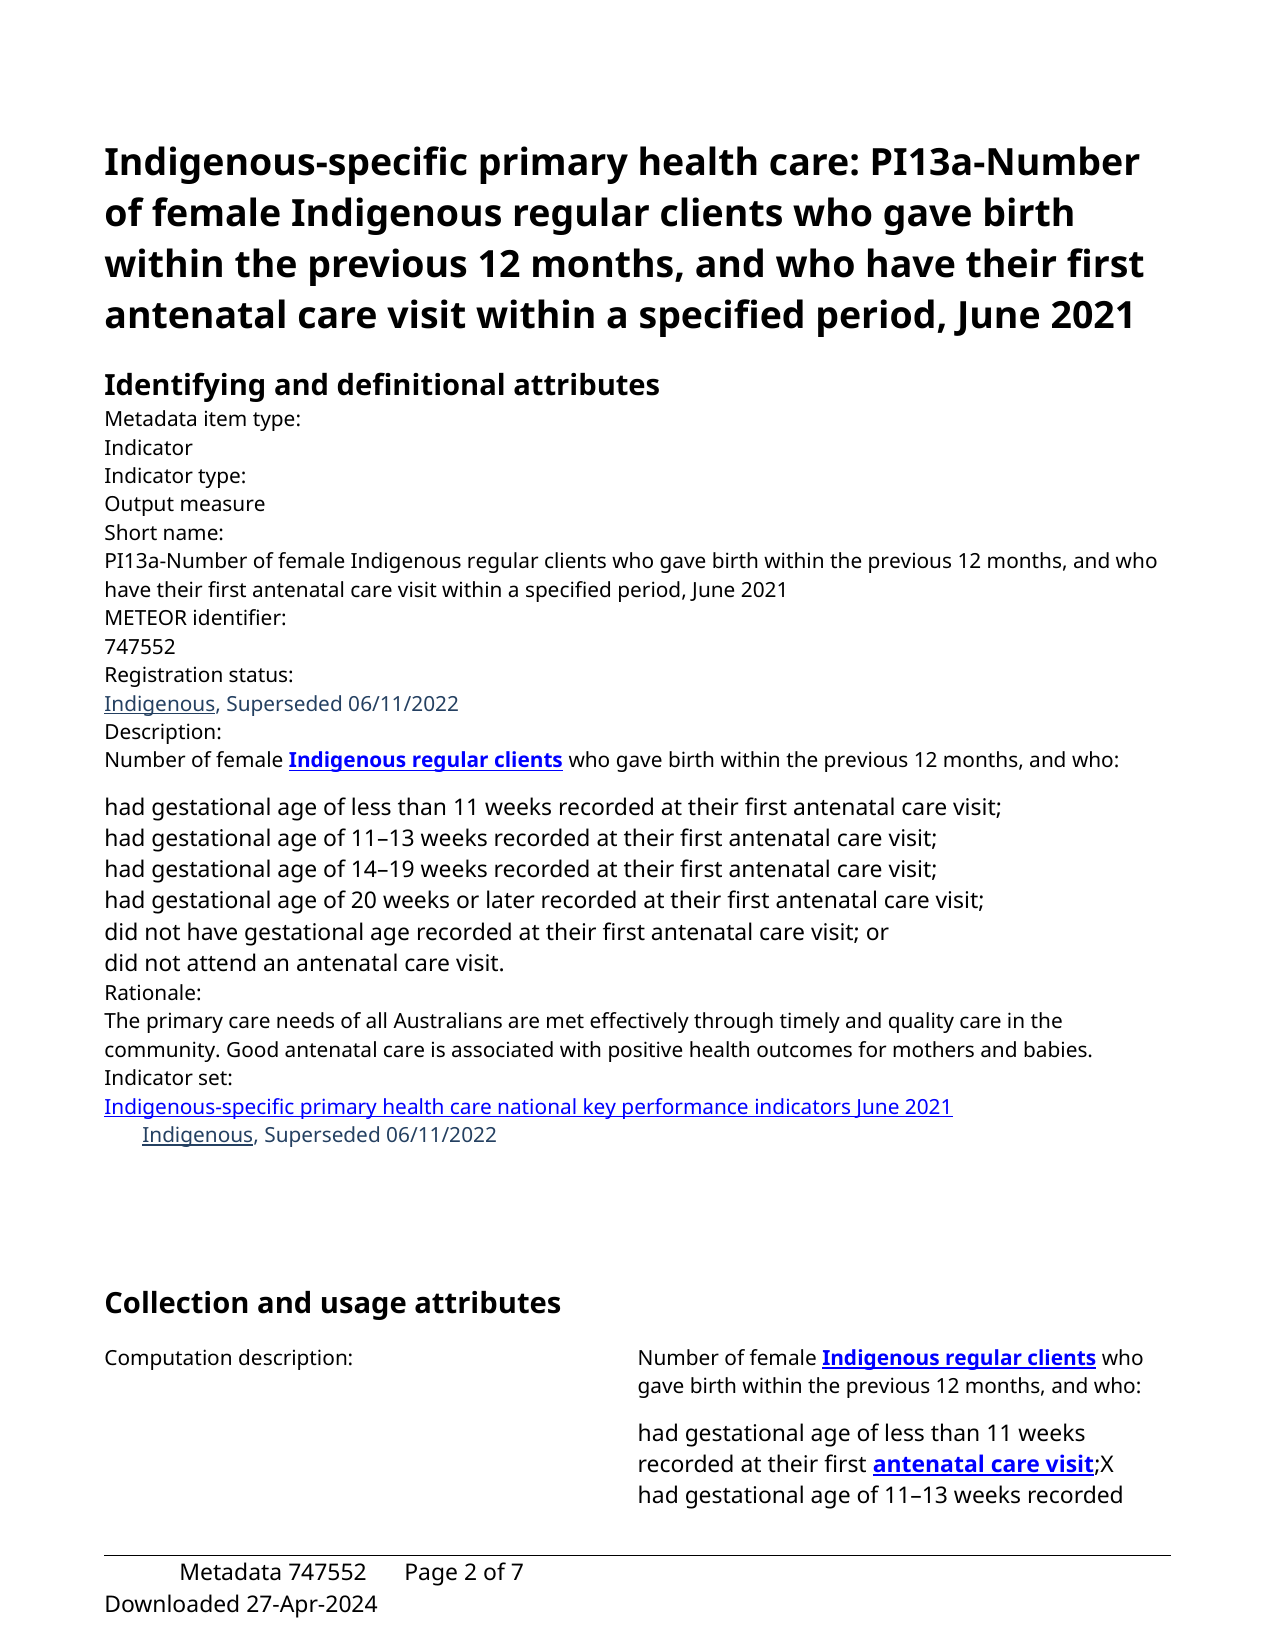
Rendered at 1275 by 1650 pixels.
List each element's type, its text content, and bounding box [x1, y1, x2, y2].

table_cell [93, 1333, 626, 1521]
table_header Collection and usage attributes [93, 1237, 1159, 1333]
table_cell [626, 1333, 1159, 1521]
subtitle Indigenous-specific primary health care: PI13a-Number of female Indigenous regular clients who gave birth within the previous 12 months, and who have their first antenatal care visit within a specified period, June 2021 [104, 135, 1171, 339]
